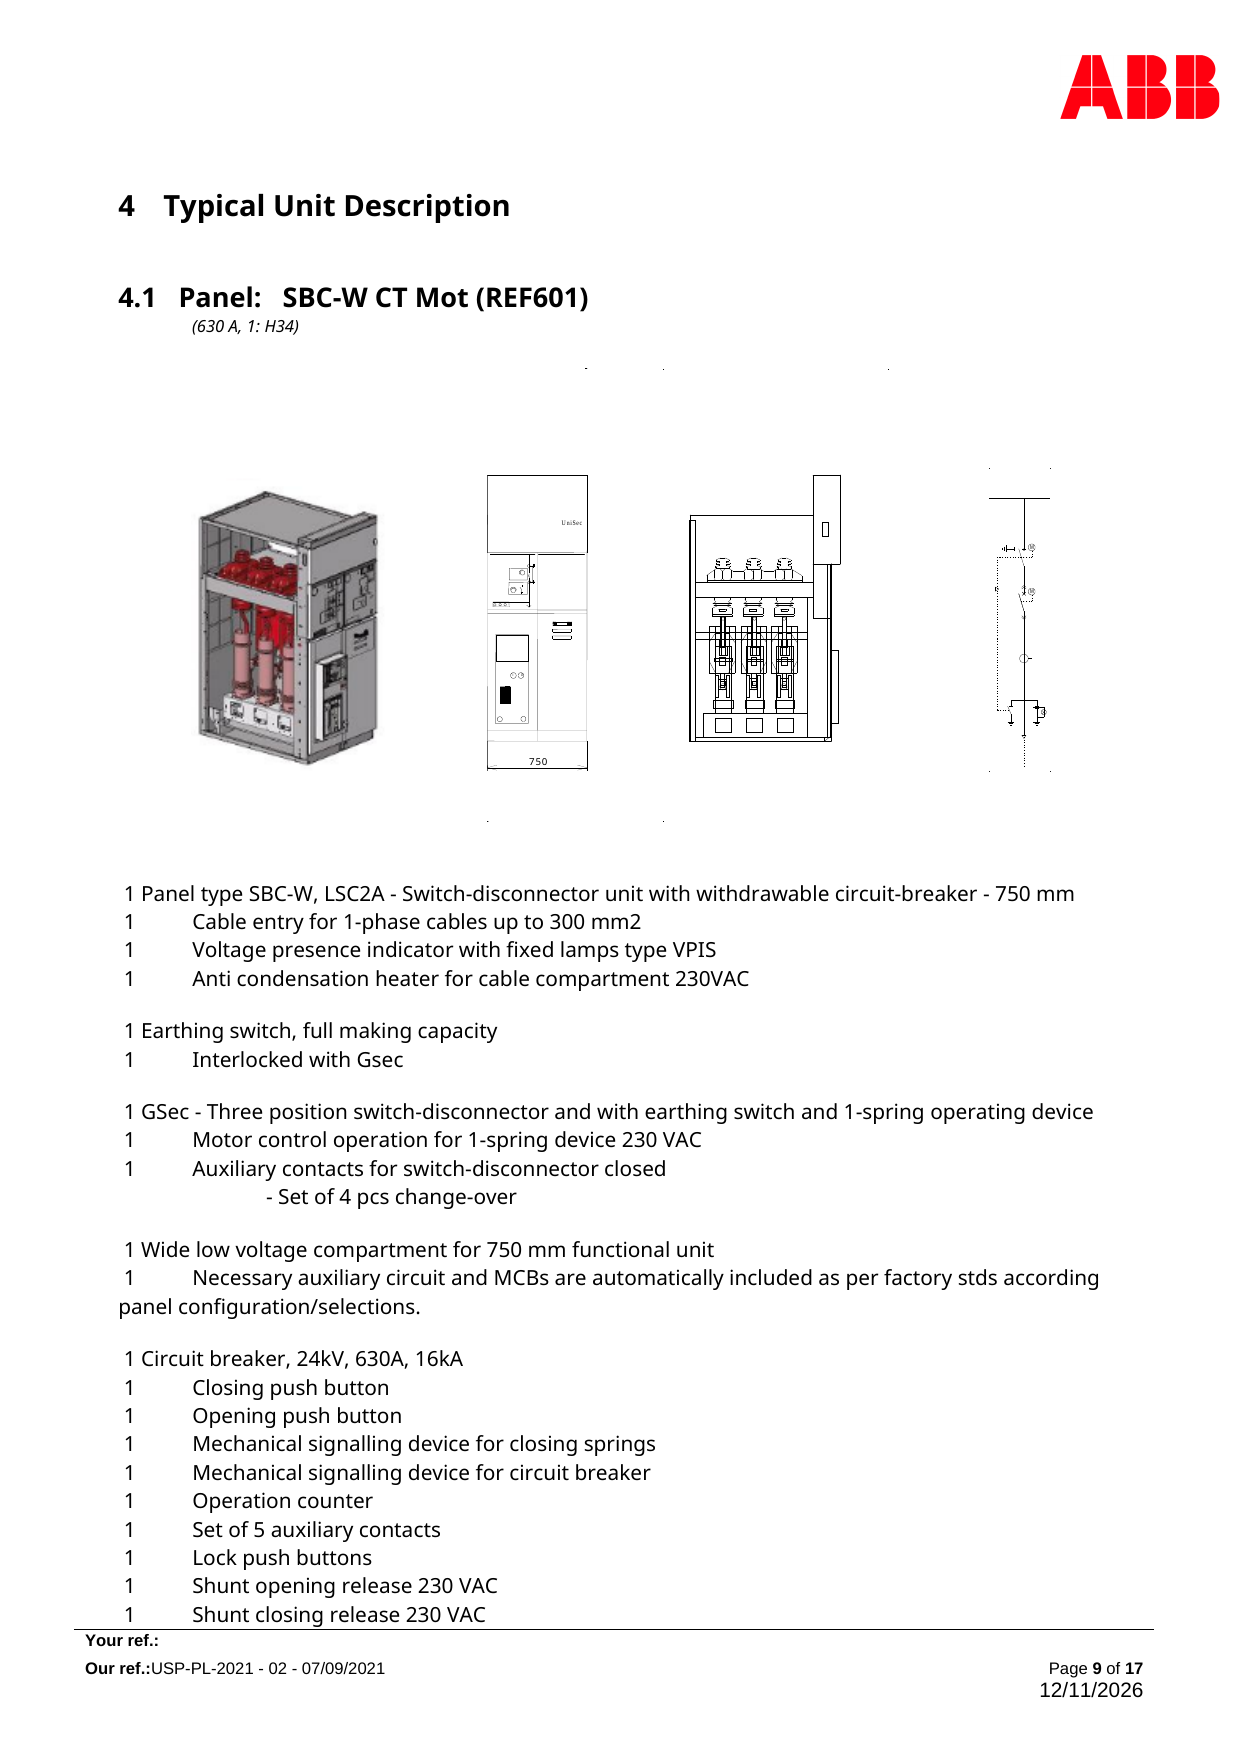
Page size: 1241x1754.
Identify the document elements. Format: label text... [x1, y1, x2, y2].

text 1 Earthing switch, full making capacity [118, 1016, 1122, 1045]
text 1 Interlocked with Gsec [118, 1045, 1122, 1073]
text - Set of 4 pcs change-over [118, 1182, 1122, 1211]
picture [191, 366, 386, 827]
text 1 Shunt opening release 230 VAC [118, 1572, 1122, 1600]
text 1 Motor control operation for 1-spring device 230 VAC [118, 1126, 1122, 1154]
text 1 Opening push button [118, 1401, 1122, 1429]
picture [1058, 55, 1220, 119]
text 1 Auxiliary contacts for switch-disconnector closed [118, 1154, 1122, 1182]
text 1 Mechanical signalling device for closing springs [118, 1429, 1122, 1458]
text 1 Cable entry for 1-phase cables up to 300 mm2 [118, 907, 1122, 936]
text 1 Circuit breaker, 24kV, 630A, 16kA [118, 1344, 1122, 1373]
text 1 Wide low voltage compartment for 750 mm functional unit [118, 1235, 1122, 1263]
text 1 Voltage presence indicator with fixed lamps type VPIS [118, 936, 1122, 964]
text 1 Operation counter [118, 1486, 1122, 1515]
text (630 A, 1: H34) [192, 315, 1122, 338]
subtitle Panel: SBC-W CT Mot (REF601) [118, 278, 1122, 315]
text 1 Necessary auxiliary circuit and MCBs are automatically included as per factory stds according panel configuration/selections. [118, 1263, 1122, 1320]
text 1 Mechanical signalling device for circuit breaker [118, 1458, 1122, 1486]
text 1 Closing push button [118, 1373, 1122, 1401]
text 1 GSec - Three position switch-disconnector and with earthing switch and 1-spring operating device [118, 1097, 1122, 1126]
text 1 Lock push buttons [118, 1543, 1122, 1572]
text 1 Shunt closing release 230 VAC [118, 1600, 1122, 1628]
text 1 Panel type SBC-W, LSC2A - Switch-disconnector unit with withdrawable circuit-breaker - 750 mm [118, 879, 1122, 907]
text 1 Anti condensation heater for cable compartment 230VAC [118, 964, 1122, 992]
subtitle Typical Unit Description [118, 185, 1122, 225]
text 1 Set of 5 auxiliary contacts [118, 1515, 1122, 1543]
